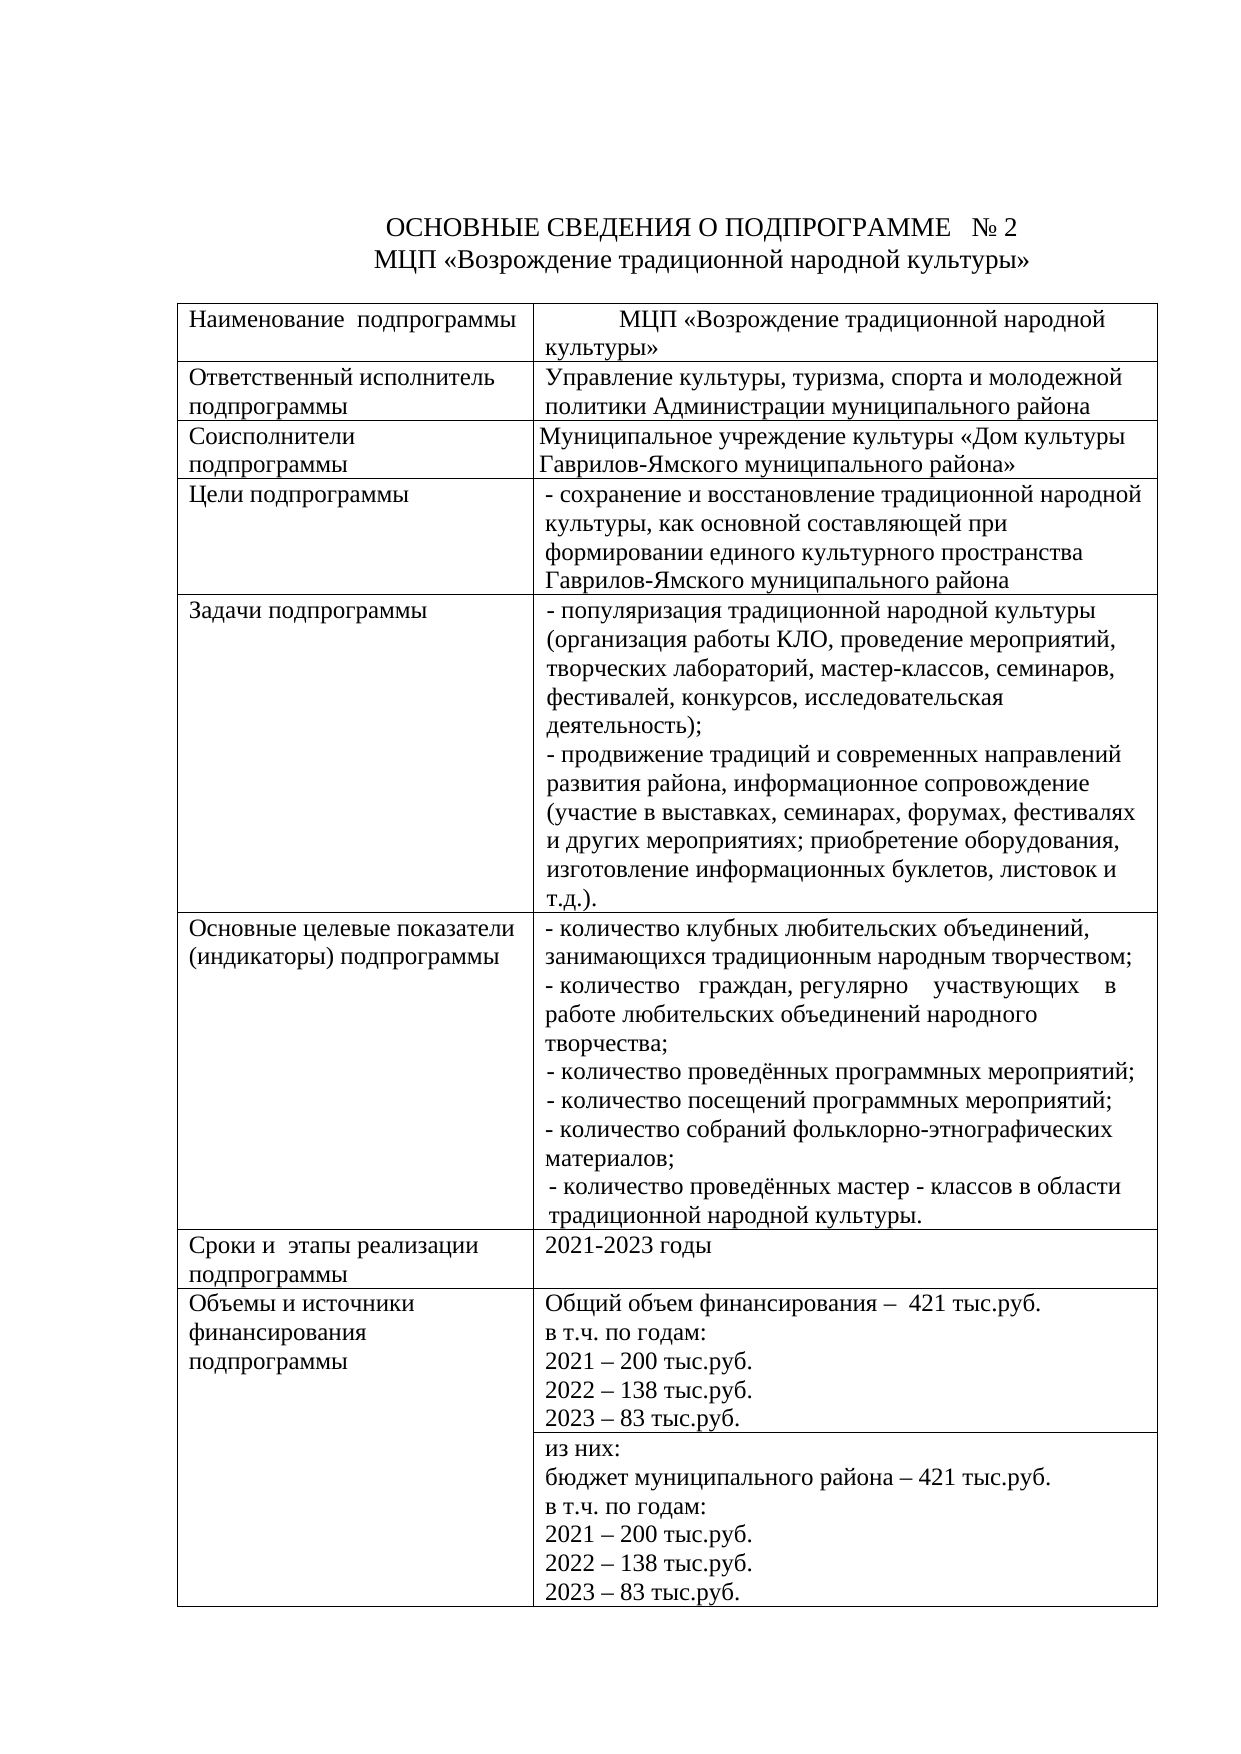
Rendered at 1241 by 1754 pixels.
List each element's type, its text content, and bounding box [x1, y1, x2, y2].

table_cell - популяризация традиционной народной культуры (организация работы КЛО, проведение мероприятий, творческих лабораторий, мастер-классов, семинаров, фестивалей, конкурсов, исследовательская деятельность); - продвижение традиций и современных направлений развития района, информационное сопровождение (участие в выставках, семинарах, форумах, фестивалях и других мероприятиях; приобретение оборудования, изготовление информационных буклетов, листовок и т.д.). [534, 595, 1157, 912]
table_cell - количество клубных любительских объединений, занимающихся традиционным народным творчеством; - количество граждан, регулярно участвующих в работе любительских объединений народного творчества; - количество проведённых программных мероприятий; - количество посещений программных мероприятий; - количество собраний фольклорно-этнографических материалов; - количество проведённых мастер - классов в области традиционной народной культуры. [534, 913, 1157, 1229]
table_cell - сохранение и восстановление традиционной народной культуры, как основной составляющей при формировании единого культурного пространства Гаврилов-Ямского муниципального района [534, 479, 1157, 594]
list ОСНОВНЫЕ СВЕДЕНИЯ О ПОДПРОГРАММЕ № 2 [252, 212, 1152, 243]
table_cell Муниципальное учреждение культуры «Дом культуры Гаврилов-Ямского муниципального района» [534, 421, 1157, 478]
table_cell Общий объем финансирования – 421 тыс.руб. в т.ч. по годам: 2021 – 200 тыс.руб. 2022 – 138 тыс.руб. 2023 – 83 тыс.руб. [534, 1289, 1157, 1432]
table_header МЦП «Возрождение традиционной народной культуры» [534, 304, 1157, 361]
table_cell Ответственный исполнитель подпрограммы [178, 362, 533, 420]
table_cell из них: бюджет муниципального района – 421 тыс.руб. в т.ч. по годам: 2021 – 200 тыс.руб. 2022 – 138 тыс.руб. 2023 – 83 тыс.руб. [534, 1433, 1157, 1606]
table_header Наименование подпрограммы [178, 304, 533, 361]
table_cell Соисполнители подпрограммы [178, 421, 533, 478]
table_cell Задачи подпрограммы [178, 595, 533, 912]
table_cell Основные целевые показатели (индикаторы) подпрограммы [178, 913, 533, 1229]
list МЦП «Возрождение традиционной народной культуры» [252, 243, 1152, 274]
table_cell Управление культуры, туризма, спорта и молодежной политики Администрации муниципального района [534, 362, 1157, 420]
table_cell Сроки и этапы реализации подпрограммы [178, 1230, 533, 1287]
table_cell Объемы и источники финансирования подпрограммы [178, 1289, 533, 1606]
table_cell 2021-2023 годы [534, 1230, 1157, 1287]
table_cell Цели подпрограммы [178, 479, 533, 594]
